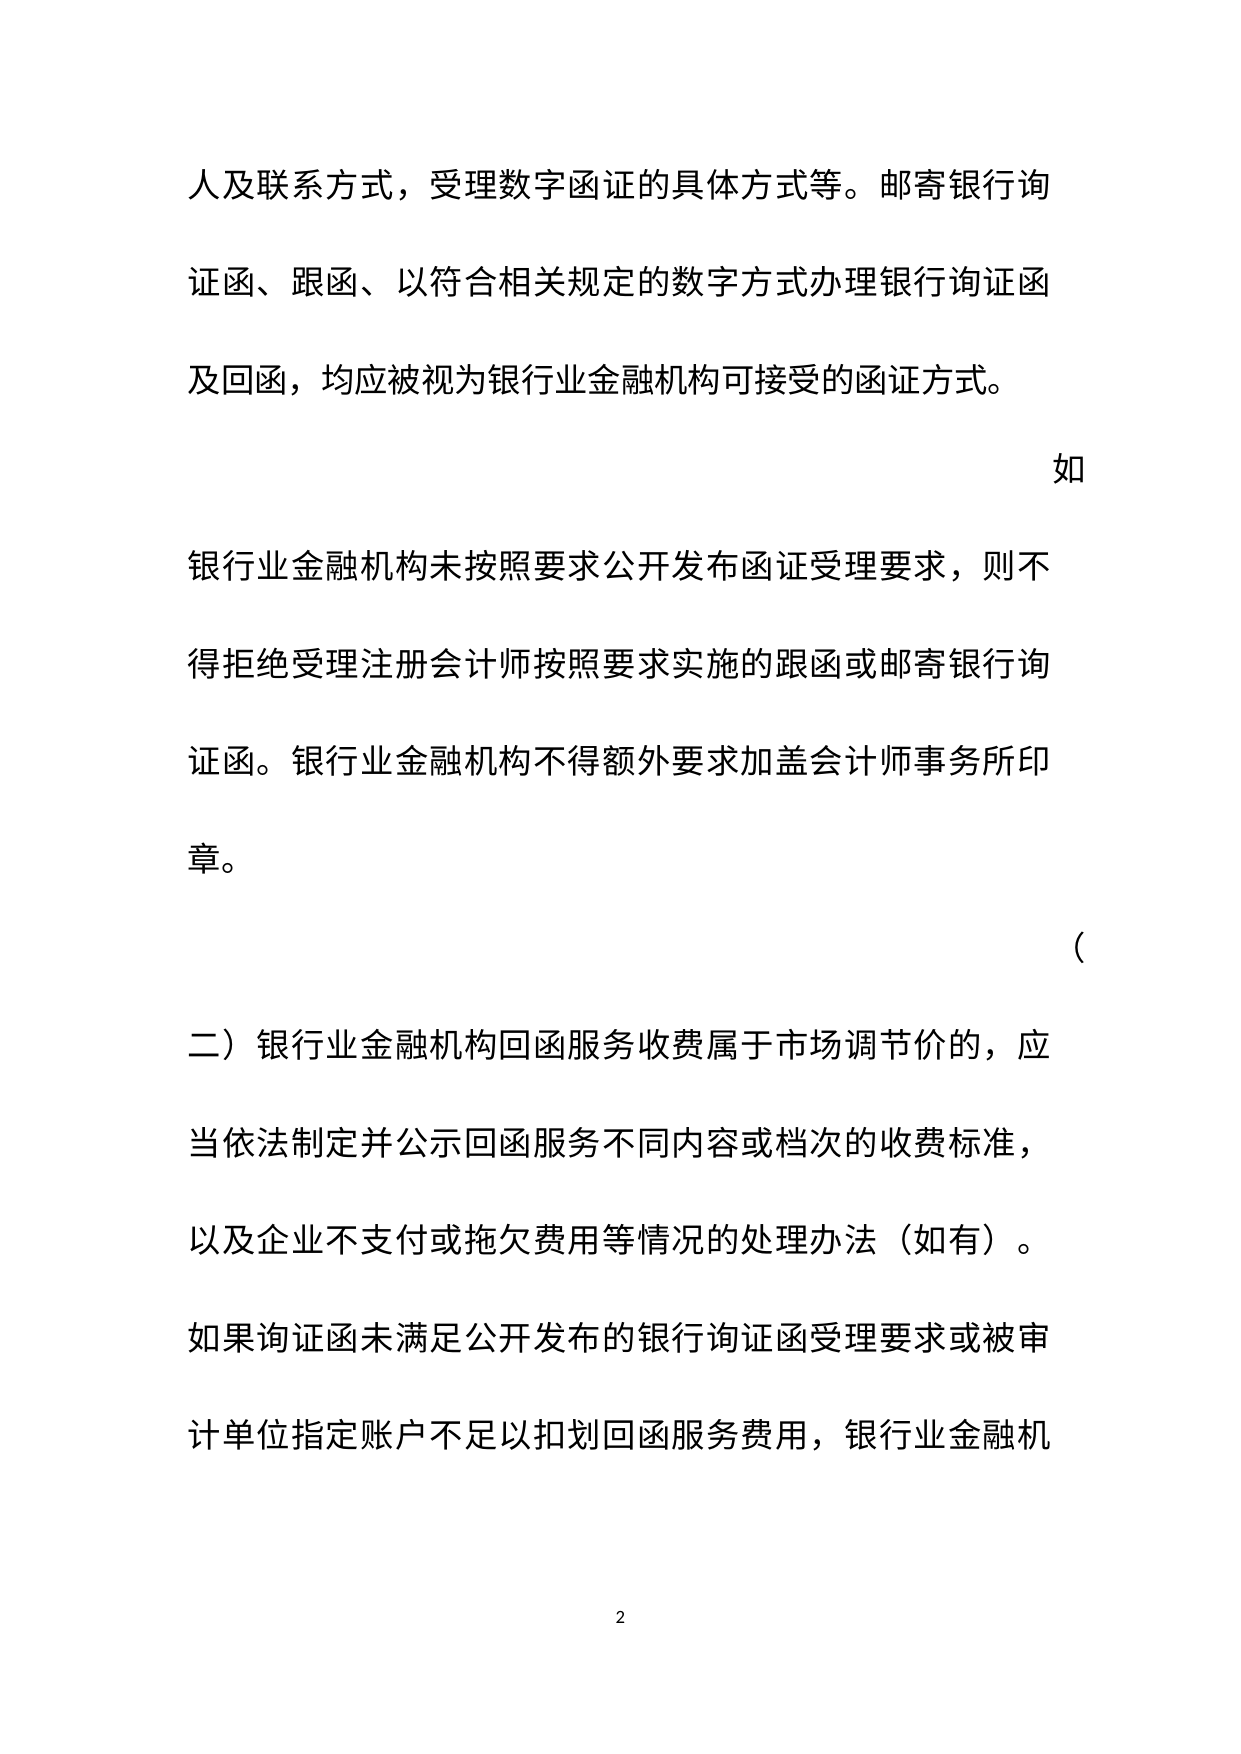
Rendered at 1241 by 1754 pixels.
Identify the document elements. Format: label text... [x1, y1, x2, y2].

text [187, 150, 1053, 410]
text 如银行业金融机构未按照要求公开发布函证受理要求，则不得拒绝受理注册会计师按照要求实施的跟函或邮寄银行询证函。银行业金融机构不得额外要求加盖会计师事务所印章。 [187, 434, 1053, 889]
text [187, 913, 1053, 1466]
